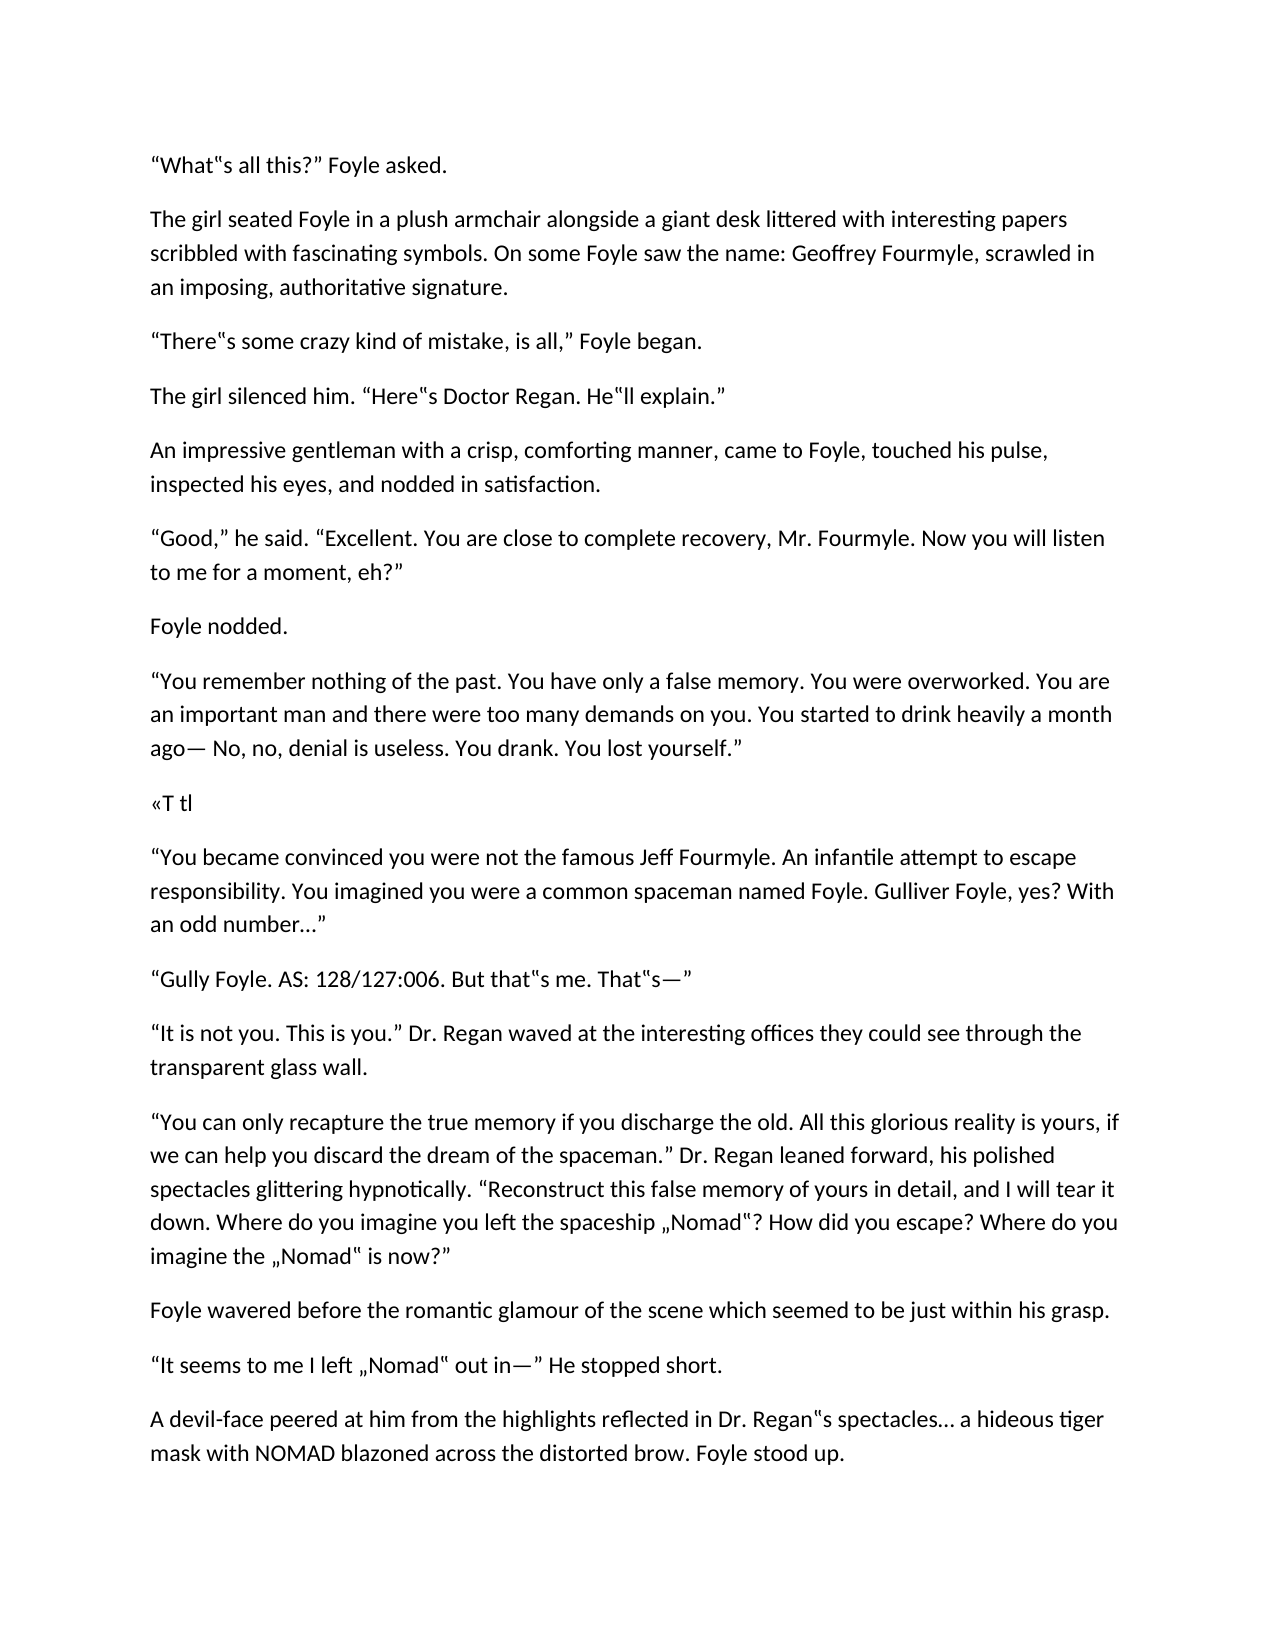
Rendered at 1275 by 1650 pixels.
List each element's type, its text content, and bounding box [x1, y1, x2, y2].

text «T tl [150, 788, 1125, 817]
text “Gully Foyle. AS: 128/127:006. But that‟s me. That‟s—” [150, 964, 1125, 993]
text “You can only recapture the true memory if you discharge the old. All this glorious reality is yours, if we can help you discard the dream of the spaceman.” Dr. Regan leaned forward, his polished spectacles glittering hypnotically. “Reconstruct this false memory of yours in detail, and I will tear it down. Where do you imagine you left the spaceship „Nomad‟? How did you escape? Where do you imagine the „Nomad‟ is now?” [150, 1107, 1125, 1270]
text The girl silenced him. “Here‟s Doctor Regan. He‟ll explain.” [150, 381, 1125, 410]
text A devil-face peered at him from the highlights reflected in Dr. Regan‟s spectacles… a hideous tiger mask with NOMAD blazoned across the distorted brow. Foyle stood up. [150, 1404, 1125, 1467]
text The girl seated Foyle in a plush armchair alongside a giant desk littered with interesting papers scribbled with fascinating symbols. On some Foyle saw the name: Geoffrey Fourmyle, scrawled in an imposing, authoritative signature. [150, 204, 1125, 301]
text “It seems to me I left „Nomad‟ out in—” He stopped short. [150, 1350, 1125, 1379]
text An impressive gentleman with a crisp, comforting manner, came to Foyle, touched his pulse, inspected his eyes, and nodded in satisfaction. [150, 435, 1125, 498]
text “You remember nothing of the past. You have only a false memory. You were overworked. You are an important man and there were too many demands on you. You started to drink heavily a month ago— No, no, denial is useless. You drank. You lost yourself.” [150, 666, 1125, 762]
text “What‟s all this?” Foyle asked. [150, 150, 1125, 179]
text “It is not you. This is you.” Dr. Regan waved at the interesting offices they could see through the transparent glass wall. [150, 1018, 1125, 1081]
text “Good,” he said. “Excellent. You are close to complete recovery, Mr. Fourmyle. Now you will listen to me for a moment, eh?” [150, 523, 1125, 586]
text Foyle wavered before the romantic glamour of the scene which seemed to be just within his grasp. [150, 1296, 1125, 1325]
text “There‟s some crazy kind of mistake, is all,” Foyle began. [150, 326, 1125, 356]
text Foyle nodded. [150, 611, 1125, 641]
text “You became convinced you were not the famous Jeff Fourmyle. An infantile attempt to escape responsibility. You imagined you were a common spaceman named Foyle. Gulliver Foyle, yes? With an odd number…” [150, 842, 1125, 939]
